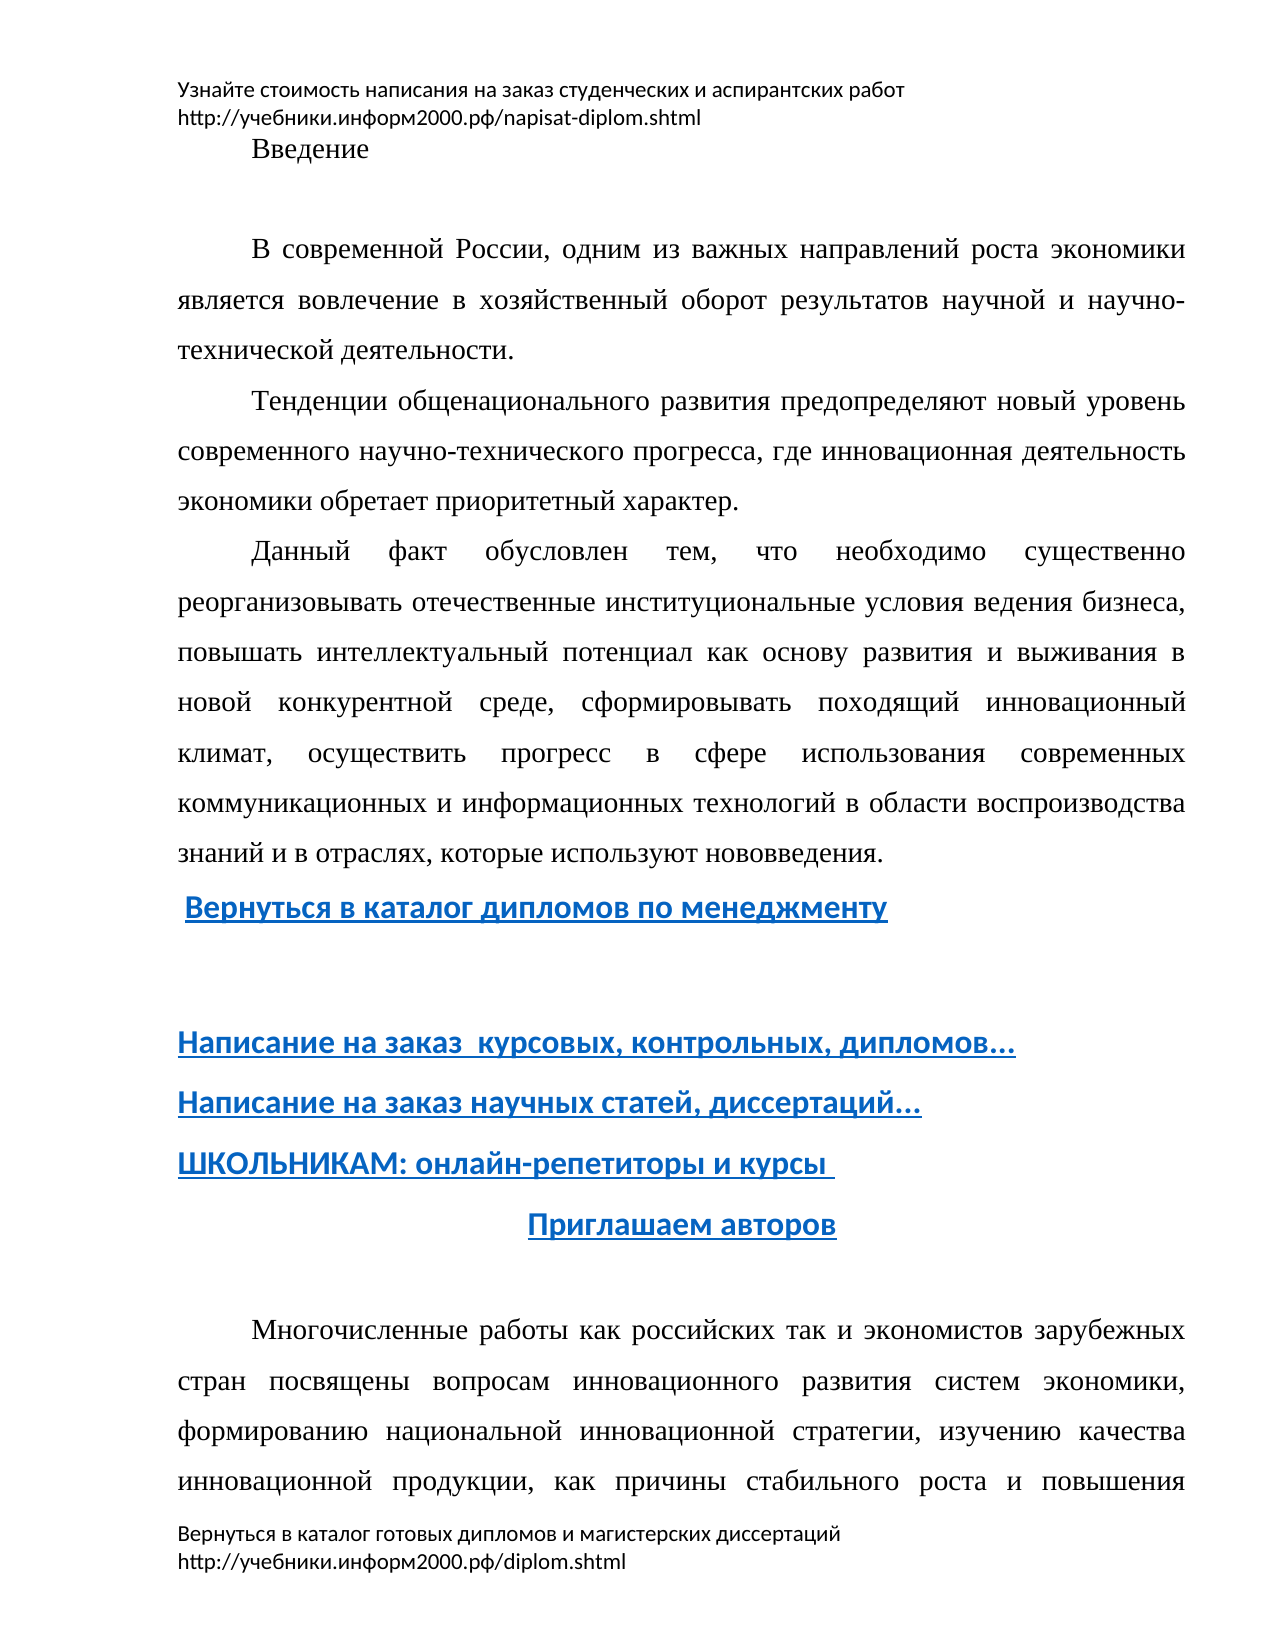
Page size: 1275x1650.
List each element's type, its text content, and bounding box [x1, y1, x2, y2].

text Тенденции общенационального развития предопределяют новый уровень современного научно-технического прогресса, где инновационная деятельность экономики обретает приоритетный характер. [177, 383, 1186, 517]
text Вернуться в каталог дипломов по менеджменту [177, 886, 1186, 926]
text Написание на заказ научных статей, диссертаций... [177, 1082, 1186, 1122]
text ШКОЛЬНИКАМ: онлайн-репетиторы и курсы [177, 1142, 1186, 1183]
text В современной России, одним из важных направлений роста экономики является вовлечение в хозяйственный оборот результатов научной и научно-технической деятельности. [177, 232, 1186, 366]
text Написание на заказ курсовых, контрольных, дипломов... [177, 1021, 1186, 1062]
text Введение [177, 131, 1186, 164]
text Данный факт обусловлен тем, что необходимо существенно реорганизовывать отечественные институциональные условия ведения бизнеса, повышать интеллектуальный потенциал как основу развития и выживания в новой конкурентной среде, сформировывать походящий инновационный климат, осуществить прогресс в сфере использования современных коммуникационных и информационных технологий в области воспроизводства знаний и в отраслях, которые используют нововведения. [177, 533, 1186, 869]
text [177, 1312, 1186, 1497]
text Приглашаем авторов [177, 1203, 1186, 1243]
